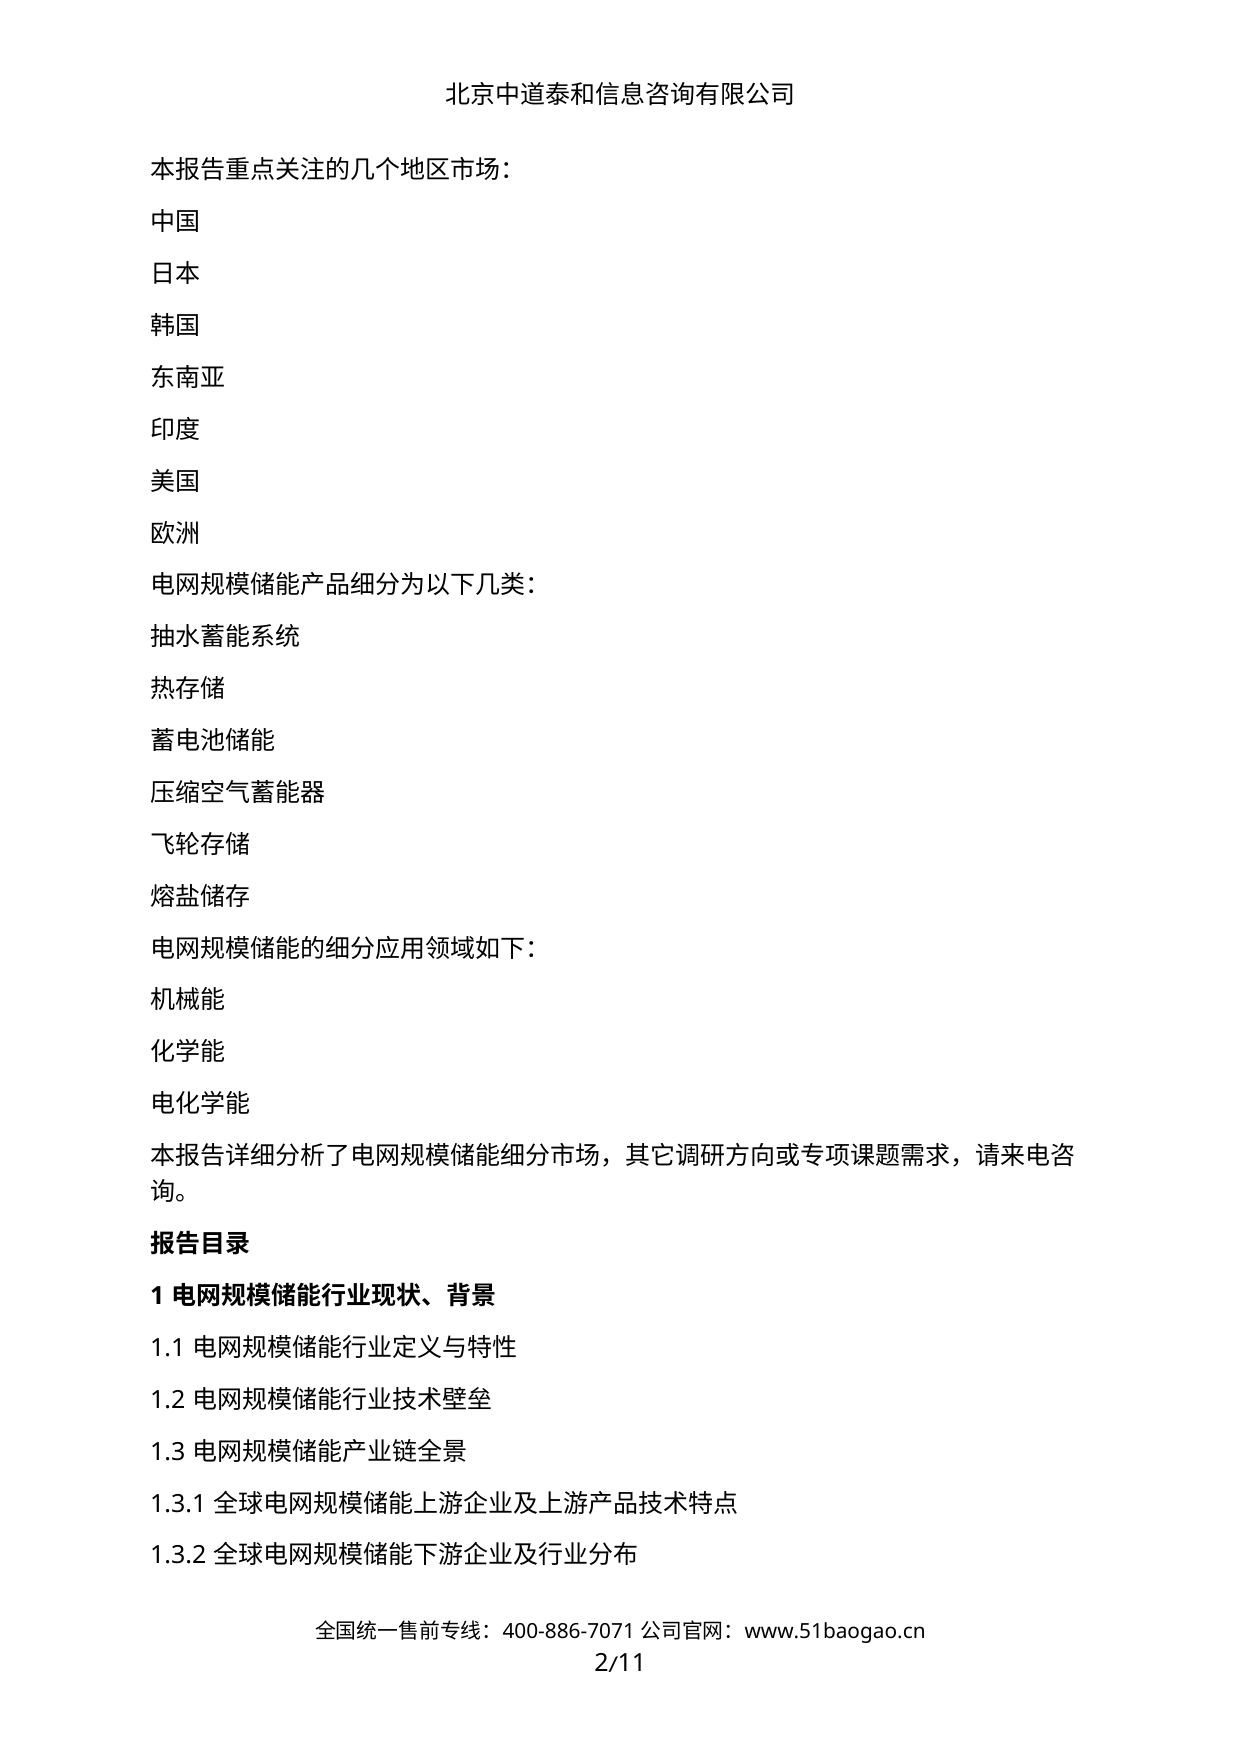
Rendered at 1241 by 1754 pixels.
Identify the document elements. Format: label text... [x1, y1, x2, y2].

text 电网规模储能产品细分为以下几类： [150, 565, 1090, 601]
text 中国 [150, 202, 1090, 238]
text 化学能 [150, 1032, 1090, 1068]
text 1.3 电网规模储能产业链全景 [150, 1431, 1090, 1467]
text 报告目录 [150, 1224, 1090, 1260]
text 欧洲 [150, 513, 1090, 549]
text 1.2 电网规模储能行业技术壁垒 [150, 1379, 1090, 1416]
text 热存储 [150, 669, 1090, 705]
text 东南亚 [150, 357, 1090, 394]
text 印度 [150, 409, 1090, 446]
text 本报告详细分析了电网规模储能细分市场，其它调研方向或专项课题需求，请来电咨询。 [150, 1136, 1090, 1208]
text 机械能 [150, 980, 1090, 1016]
text 1.1 电网规模储能行业定义与特性 [150, 1327, 1090, 1364]
text 1 电网规模储能行业现状、背景 [150, 1276, 1090, 1312]
text 抽水蓄能系统 [150, 617, 1090, 653]
text 1.3.2 全球电网规模储能下游企业及行业分布 [150, 1535, 1090, 1571]
text 电网规模储能的细分应用领域如下： [150, 928, 1090, 964]
text 美国 [150, 461, 1090, 497]
text 韩国 [150, 306, 1090, 342]
text 熔盐储存 [150, 876, 1090, 912]
text 日本 [150, 254, 1090, 290]
text 电化学能 [150, 1084, 1090, 1120]
text 压缩空气蓄能器 [150, 772, 1090, 809]
text 1.3.1 全球电网规模储能上游企业及上游产品技术特点 [150, 1483, 1090, 1519]
text 蓄电池储能 [150, 721, 1090, 757]
text 飞轮存储 [150, 824, 1090, 861]
text 本报告重点关注的几个地区市场： [150, 150, 1090, 186]
